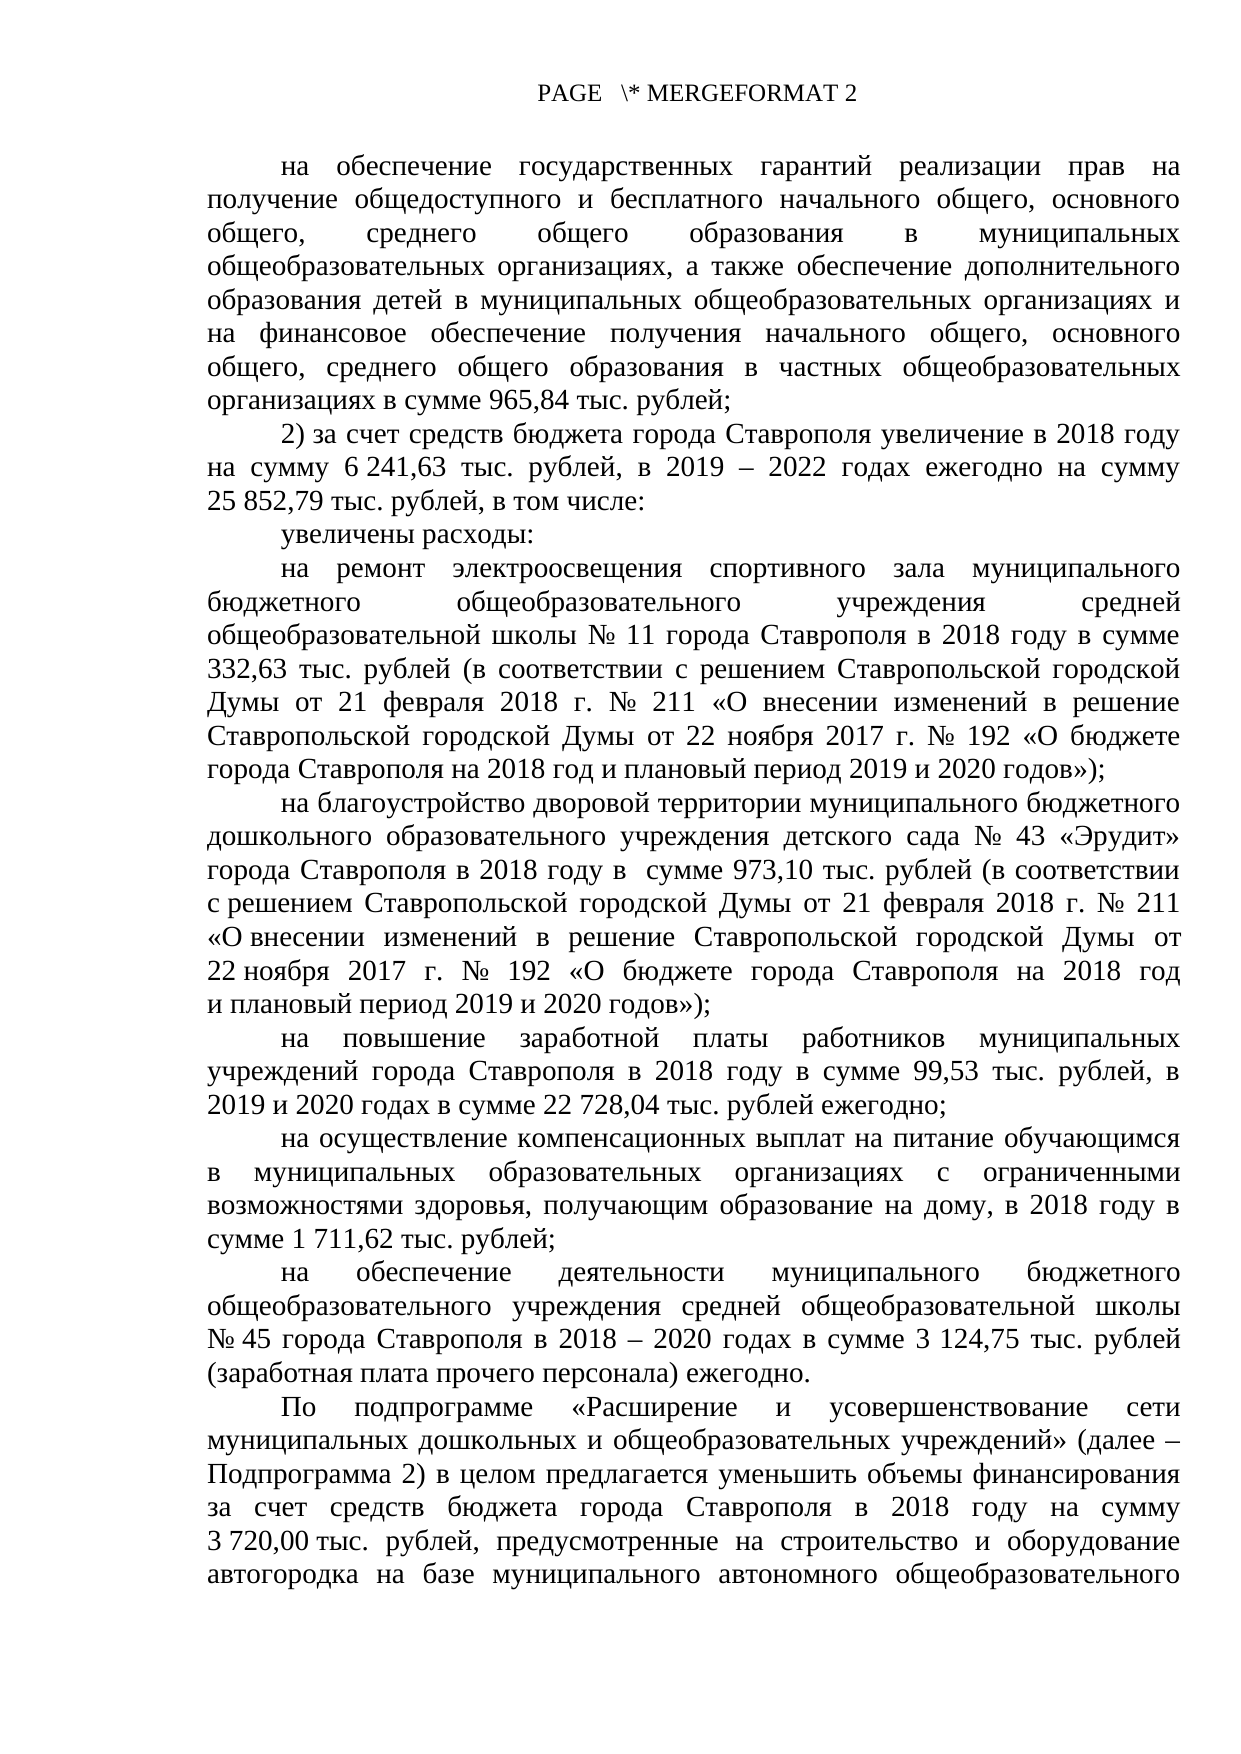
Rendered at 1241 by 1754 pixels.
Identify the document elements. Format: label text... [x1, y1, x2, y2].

text на повышение заработной платы работников муниципальных учреждений города Ставрополя в 2018 году в сумме 99,53 тыс. рублей, в 2019 и 2020 годах в сумме 22 728,04 тыс. рублей ежегодно; [207, 1020, 1181, 1120]
text на обеспечение государственных гарантий реализации прав на получение общедоступного и бесплатного начального общего, основного общего, среднего общего образования в муниципальных общеобразовательных организациях, а также обеспечение дополнительного образования детей в муниципальных общеобразовательных организациях и на финансовое обеспечение получения начального общего, основного общего, среднего общего образования в частных общеобразовательных организациях в сумме 965,84 тыс. рублей; [207, 148, 1181, 416]
text 2) за счет средств бюджета города Ставрополя увеличение в 2018 году на сумму 6 241,63 тыс. рублей, в 2019 – 2022 годах ежегодно на сумму 25 852,79 тыс. рублей, в том числе: [207, 416, 1181, 517]
text на осуществление компенсационных выплат на питание обучающимся в муниципальных образовательных организациях с ограниченными возможностями здоровья, получающим образование на дому, в 2018 году в сумме 1 711,62 тыс. рублей; [207, 1120, 1181, 1254]
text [207, 1389, 1181, 1590]
text на ремонт электроосвещения спортивного зала муниципального бюджетного общеобразовательного учреждения средней общеобразовательной школы № 11 города Ставрополя в 2018 году в сумме 332,63 тыс. рублей (в соответствии с решением Ставропольской городской Думы от 21 февраля 2018 г. № 211 «О внесении изменений в решение Ставропольской городской Думы от 22 ноября 2017 г. № 192 «О бюджете города Ставрополя на 2018 год и плановый период 2019 и 2020 годов»); [207, 550, 1181, 785]
text увеличены расходы: [207, 517, 1181, 550]
text на обеспечение деятельности муниципального бюджетного общеобразовательного учреждения средней общеобразовательной школы № 45 города Ставрополя в 2018 – 2020 годах в сумме 3 124,75 тыс. рублей (заработная плата прочего персонала) ежегодно. [207, 1254, 1181, 1389]
text на благоустройство дворовой территории муниципального бюджетного дошкольного образовательного учреждения детского сада № 43 «Эрудит» города Ставрополя в 2018 году в сумме 973,10 тыс. рублей (в соответствии с решением Ставропольской городской Думы от 21 февраля 2018 г. № 211 «О внесении изменений в решение Ставропольской городской Думы от 22 ноября 2017 г. № 192 «О бюджете города Ставрополя на 2018 год и плановый период 2019 и 2020 годов»); [207, 785, 1181, 1020]
